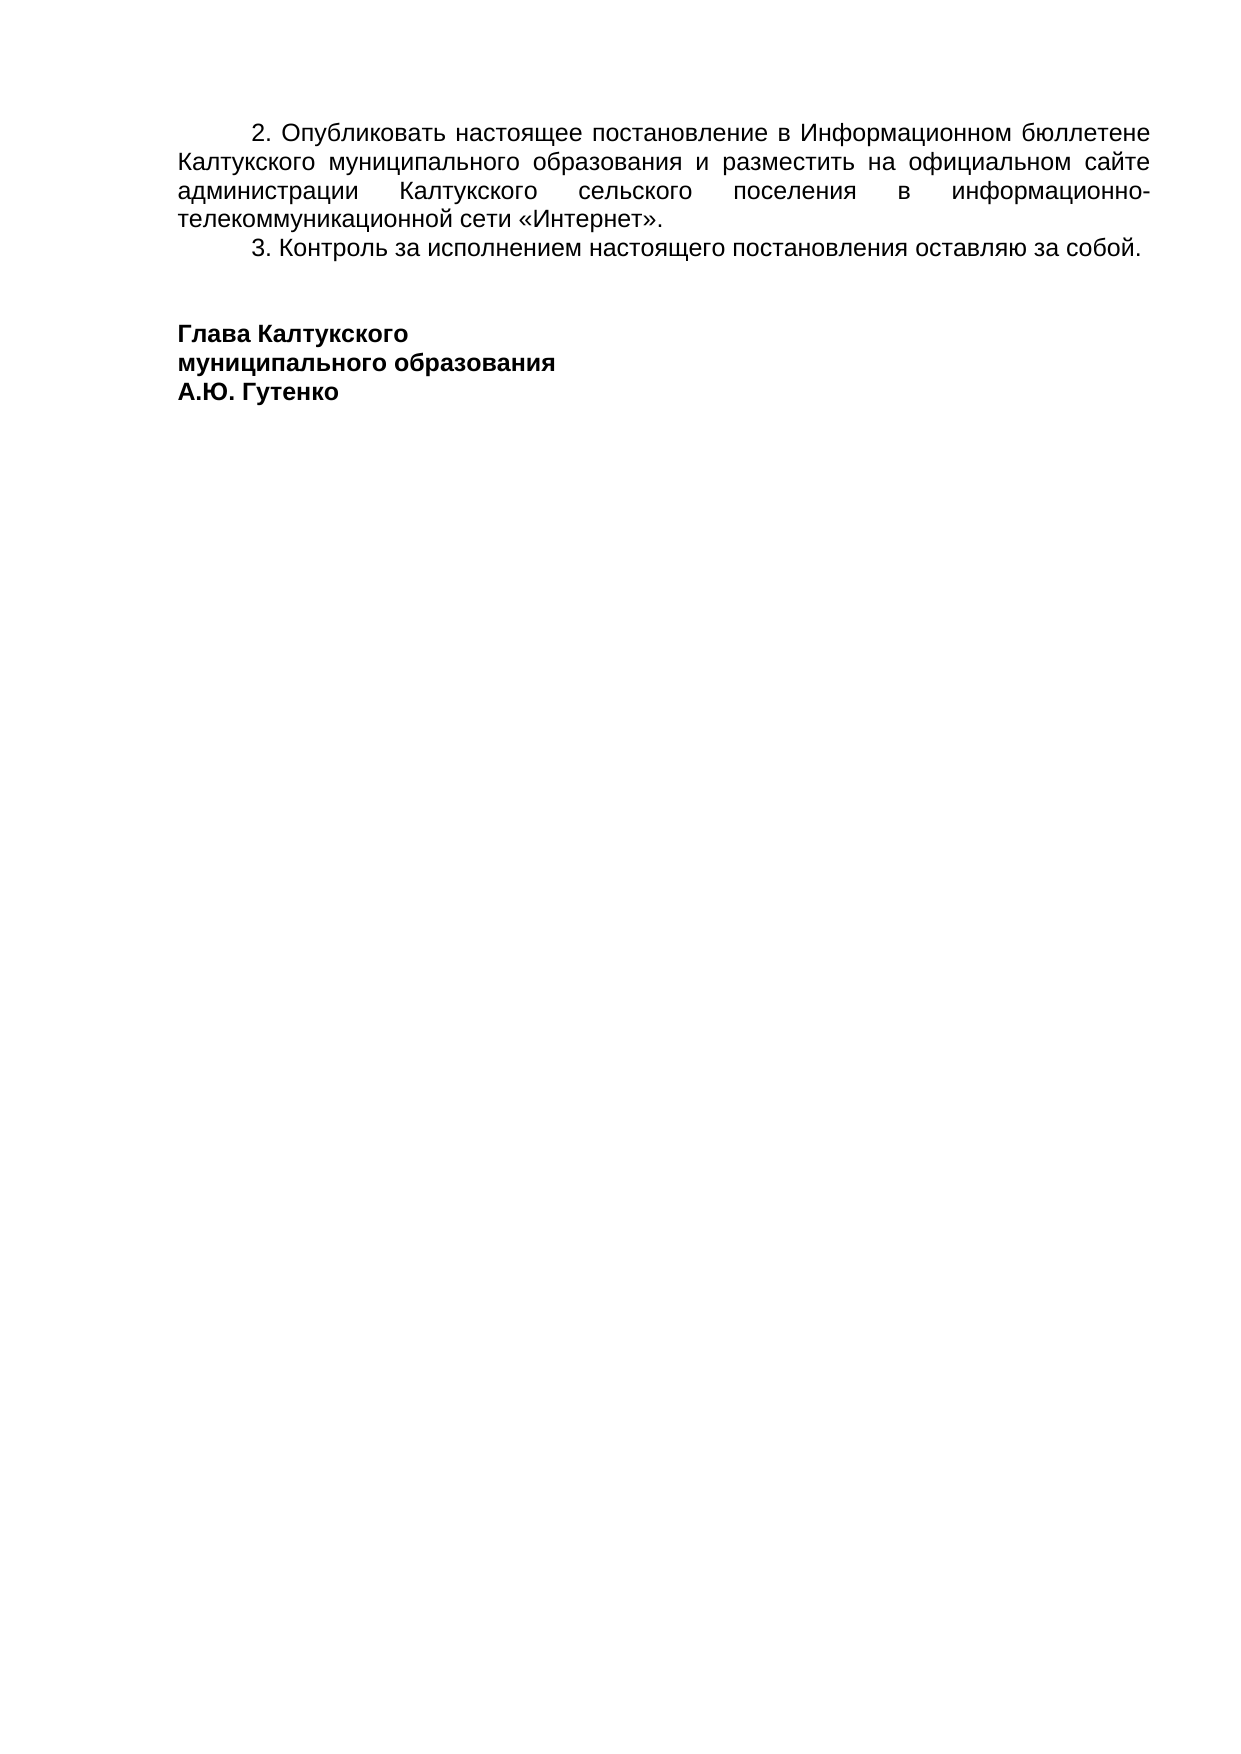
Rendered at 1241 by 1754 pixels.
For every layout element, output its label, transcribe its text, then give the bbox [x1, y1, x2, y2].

text А.Ю. Гутенко [177, 377, 1152, 406]
text 2. Опубликовать настоящее постановление в Информационном бюллетене Калтукского муниципального образования и разместить на официальном сайте администрации Калтукского сельского поселения в информационно-телекоммуникационной сети «Интернет». [177, 118, 1152, 233]
text муниципального образования [177, 348, 1152, 377]
text 3. Контроль за исполнением настоящего постановления оставляю за собой. [177, 233, 1152, 262]
text Глава Калтукского [177, 319, 1152, 348]
